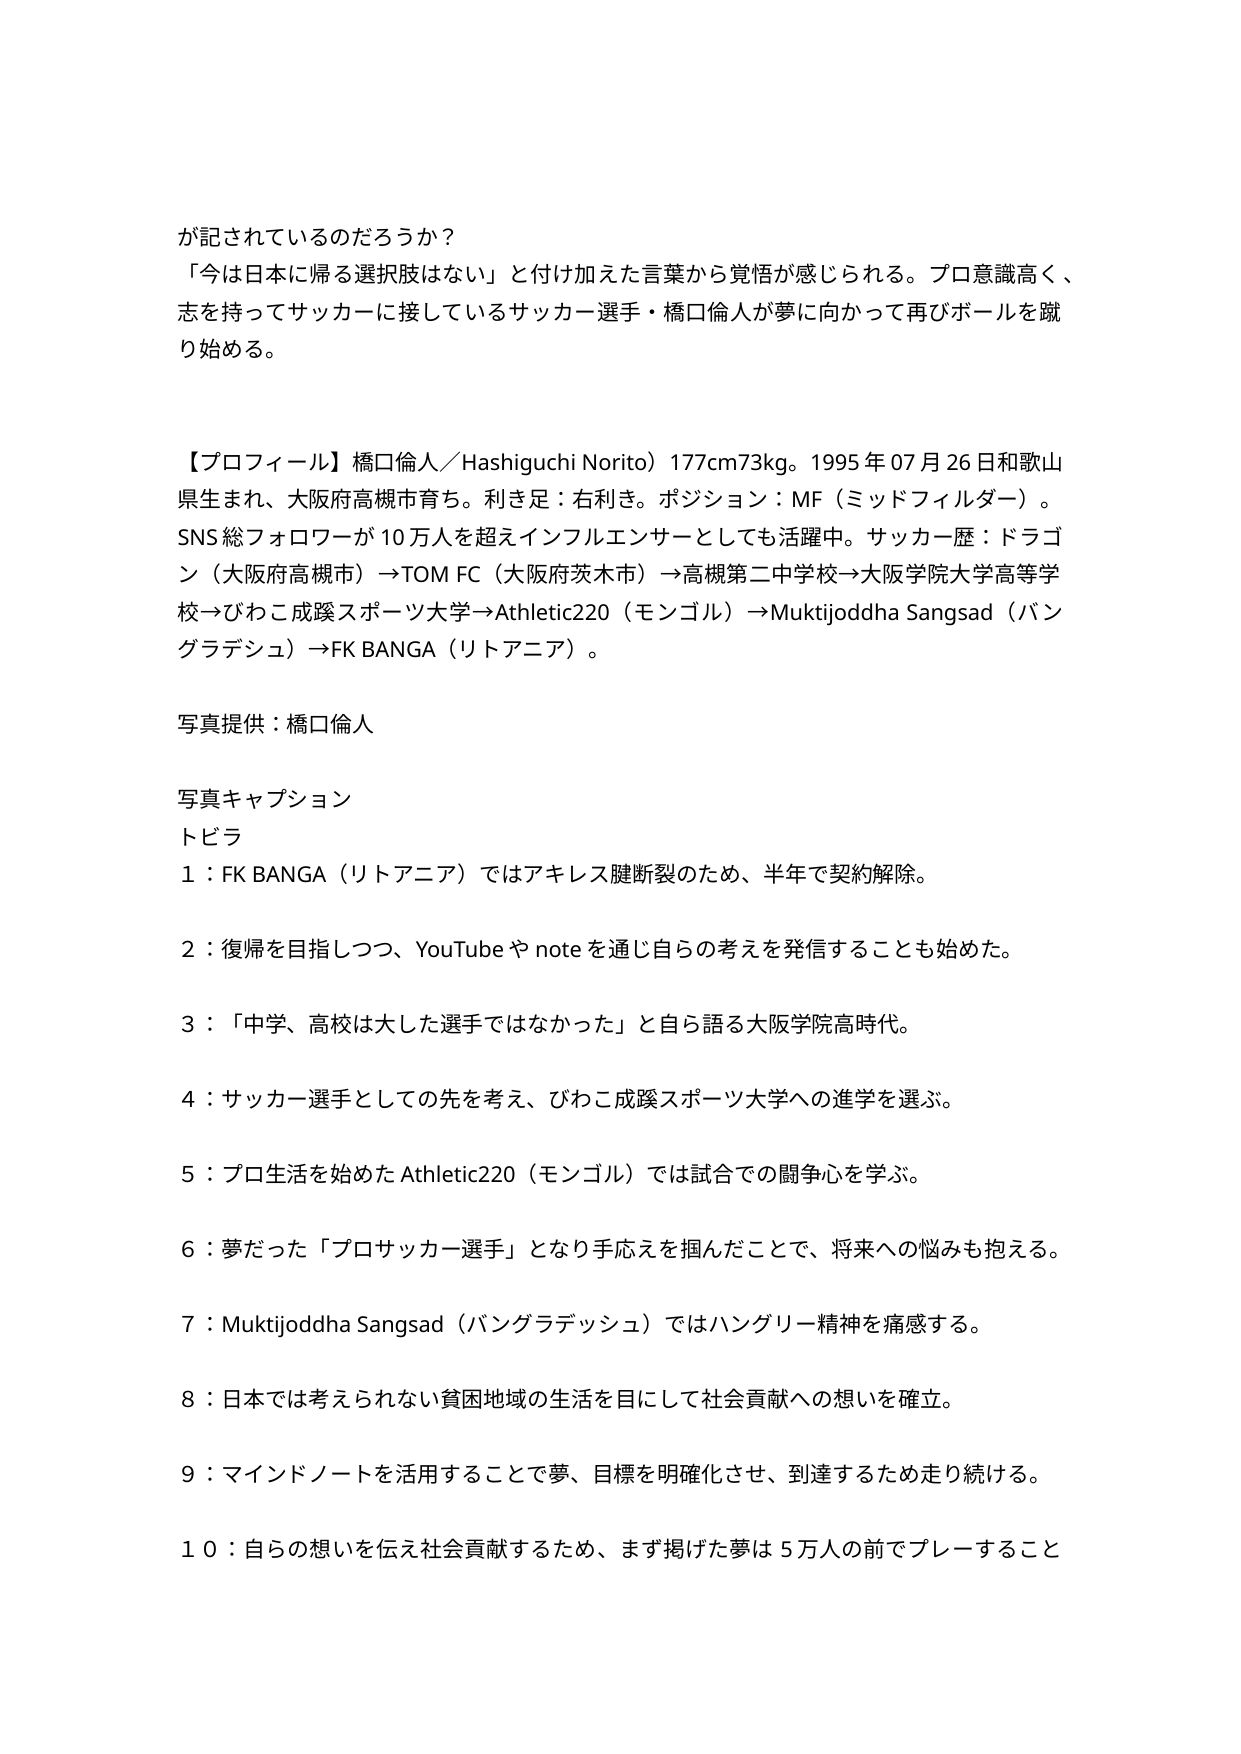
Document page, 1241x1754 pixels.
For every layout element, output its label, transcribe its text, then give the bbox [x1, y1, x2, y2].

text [177, 217, 1063, 254]
text ７：Muktijoddha Sangsad（バングラデッシュ）ではハングリー精神を痛感する。 [177, 1304, 1063, 1342]
text ２：復帰を目指しつつ、YouTubeやnoteを通じ自らの考えを発信することも始めた。 [177, 929, 1063, 967]
text ９：マインドノートを活用することで夢、目標を明確化させ、到達するため走り続ける。 [177, 1454, 1063, 1492]
text 写真提供：橋口倫人 [177, 704, 1063, 742]
text ４：サッカー選手としての先を考え、びわこ成蹊スポーツ大学への進学を選ぶ。 [177, 1079, 1063, 1117]
text ５：プロ生活を始めたAthletic220（モンゴル）では試合での闘争心を学ぶ。 [177, 1154, 1063, 1192]
text 写真キャプション [177, 779, 1063, 817]
text トビラ [177, 817, 1063, 854]
text ３：「中学、高校は大した選手ではなかった」と自ら語る大阪学院高時代。 [177, 1004, 1063, 1042]
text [177, 1529, 1063, 1567]
text 「今は日本に帰る選択肢はない」と付け加えた言葉から覚悟が感じられる。プロ意識高く、志を持ってサッカーに接しているサッカー選手・橋口倫人が夢に向かって再びボールを蹴り始める。 [177, 254, 1063, 367]
text １：FK BANGA（リトアニア）ではアキレス腱断裂のため、半年で契約解除。 [177, 854, 1063, 892]
text 【プロフィール】 橋口倫人／Hashiguchi Norito） 177cm73kg。1995年07月26日和歌山県生まれ、大阪府高槻市育ち。 利き足：右利き。ポジション：MF（ミッドフィルダー）。 SNS総フォロワーが10万人を超えインフルエンサーとしても活躍中。 サッカー歴： ドラゴン（大阪府高槻市）→TOM FC（大阪府茨木市）→高槻第二中学校→大阪学院大学高等学校→びわこ成蹊スポーツ大学→Athletic220（モンゴル）→Muktijoddha Sangsad（バングラデシュ）→FK BANGA（リトアニア）。 [177, 442, 1063, 667]
text ８：日本では考えられない貧困地域の生活を目にして社会貢献への想いを確立。 [177, 1379, 1063, 1417]
text ６：夢だった「プロサッカー選手」となり手応えを掴んだことで、将来への悩みも抱える。 [177, 1229, 1063, 1267]
